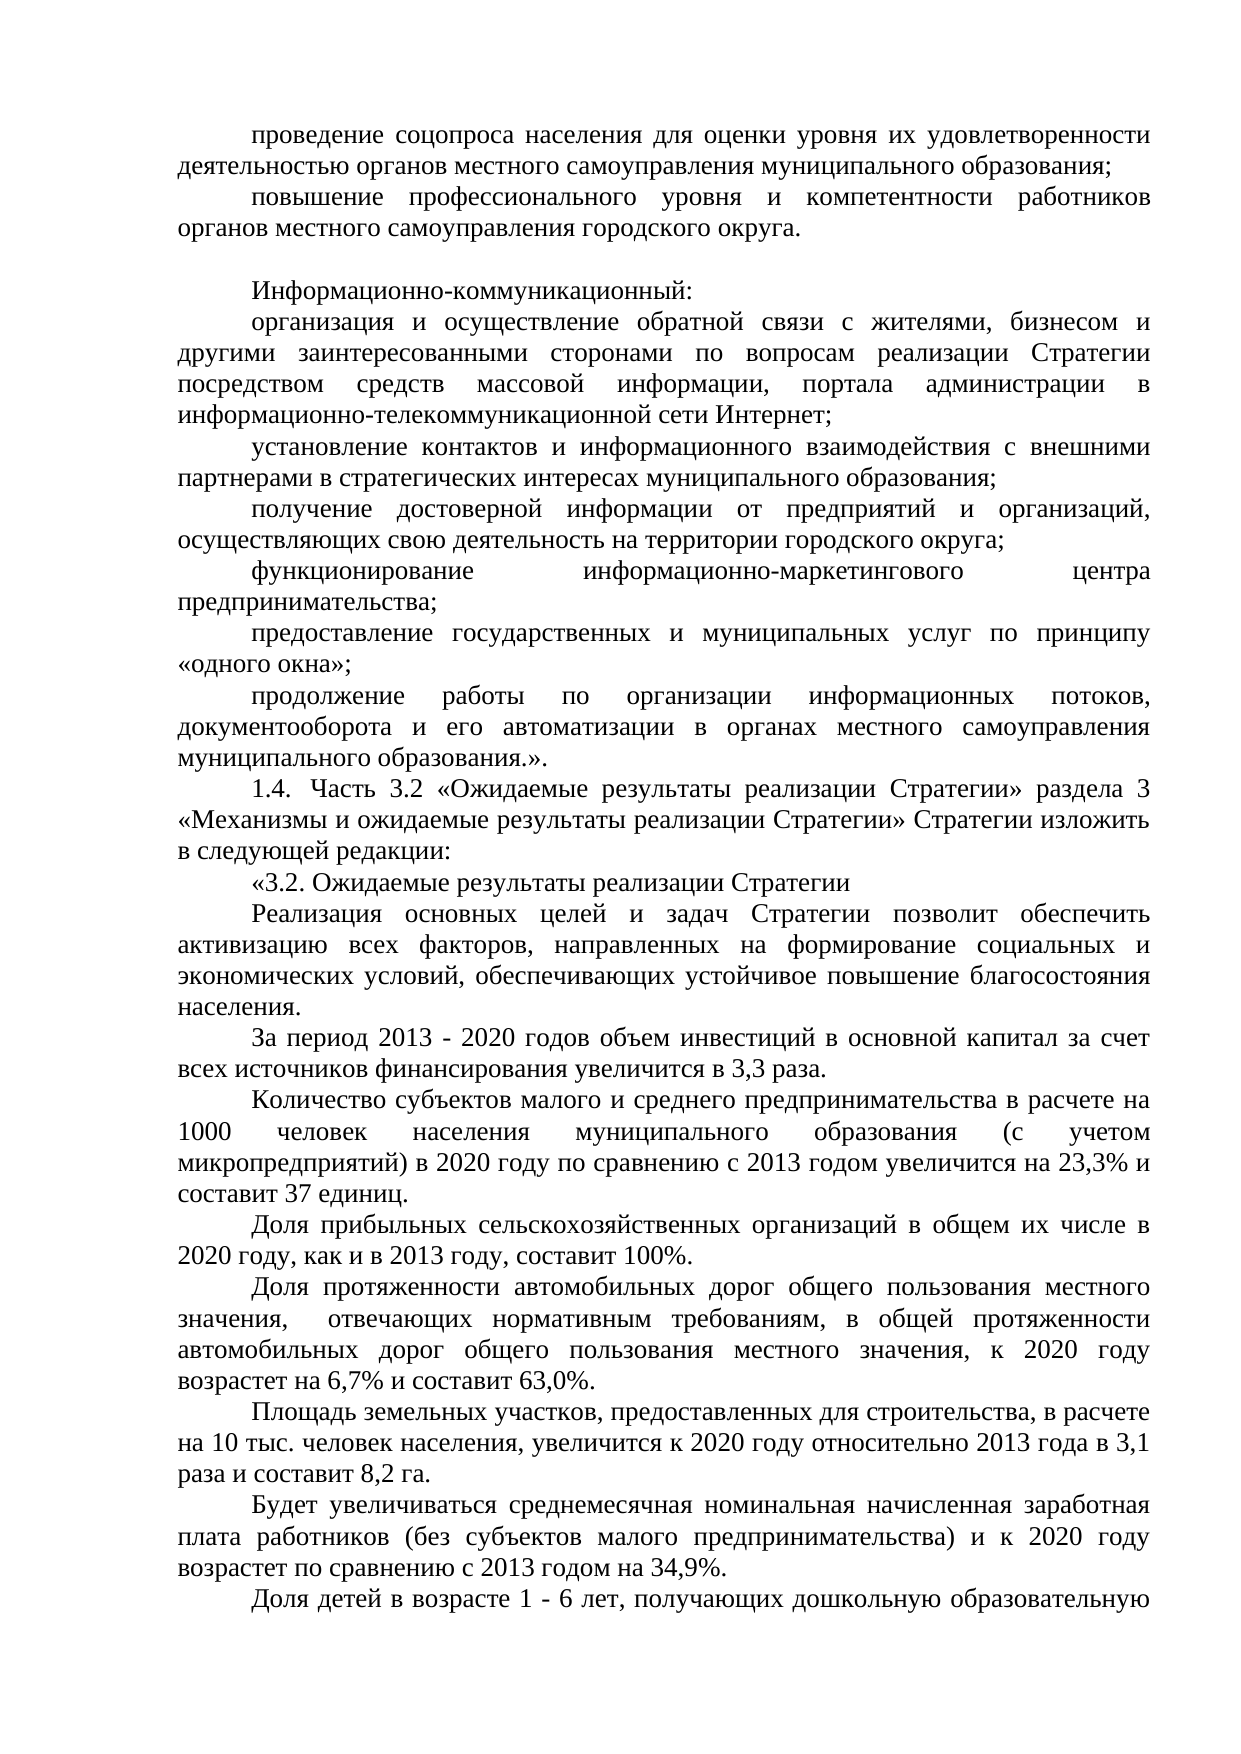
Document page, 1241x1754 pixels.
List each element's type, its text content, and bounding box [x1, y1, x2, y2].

text Информационно-коммуникационный: [177, 274, 1152, 305]
list Часть 3.2 «Ожидаемые результаты реализации Стратегии» раздела 3 «Механизмы и ожидаемые результаты реализации Стратегии» Стратегии изложить в следующей редакции: [177, 772, 1152, 866]
text Реализация основных целей и задач Стратегии позволит обеспечить активизацию всех факторов, направленных на формирование социальных и экономических условий, обеспечивающих устойчивое повышение благосостояния населения. [177, 897, 1152, 1021]
text «3.2. Ожидаемые результаты реализации Стратегии [177, 866, 1152, 897]
text организация и осуществление обратной связи с жителями, бизнесом и другими заинтересованными сторонами по вопросам реализации Стратегии посредством средств массовой информации, портала администрации в информационно-телекоммуникационной сети Интернет; [177, 305, 1152, 429]
text функционирование информационно-маркетингового центра предпринимательства; [177, 554, 1152, 616]
text Доля прибыльных сельскохозяйственных организаций в общем их числе в 2020 году, как и в 2013 году, составит 100%. [177, 1208, 1152, 1271]
text Площадь земельных участков, предоставленных для строительства, в расчете на 10 тыс. человек населения, увеличится к 2020 году относительно 2013 года в 3,1 раза и составит 8,2 га. [177, 1395, 1152, 1488]
text предоставление государственных и муниципальных услуг по принципу «одного окна»; [177, 616, 1152, 679]
text За период 2013 - 2020 годов объем инвестиций в основной капитал за счет всех источников финансирования увеличится в 3,3 раза. [177, 1021, 1152, 1084]
text Доля протяженности автомобильных дорог общего пользования местного значения, отвечающих нормативным требованиям, в общей протяженности автомобильных дорог общего пользования местного значения, к 2020 году возрастет на 6,7% и составит 63,0%. [177, 1271, 1152, 1395]
text установление контактов и информационного взаимодействия с внешними партнерами в стратегических интересах муниципального образования; [177, 429, 1152, 492]
text продолжение работы по организации информационных потоков, документооборота и его автоматизации в органах местного самоуправления муниципального образования.». [177, 679, 1152, 772]
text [177, 1582, 1152, 1613]
text проведение соцопроса населения для оценки уровня их удовлетворенности деятельностью органов местного самоуправления муниципального образования; [177, 118, 1152, 180]
text повышение профессионального уровня и компетентности работников органов местного самоуправления городского округа. [177, 180, 1152, 243]
text Количество субъектов малого и среднего предпринимательства в расчете на 1000 человек населения муниципального образования (с учетом микропредприятий) в 2020 году по сравнению с 2013 годом увеличится на 23,3% и составит 37 единиц. [177, 1084, 1152, 1208]
text получение достоверной информации от предприятий и организаций, осуществляющих свою деятельность на территории городского округа; [177, 492, 1152, 554]
text Будет увеличиваться среднемесячная номинальная начисленная заработная плата работников (без субъектов малого предпринимательства) и к 2020 году возрастет по сравнению с 2013 годом на 34,9%. [177, 1488, 1152, 1582]
